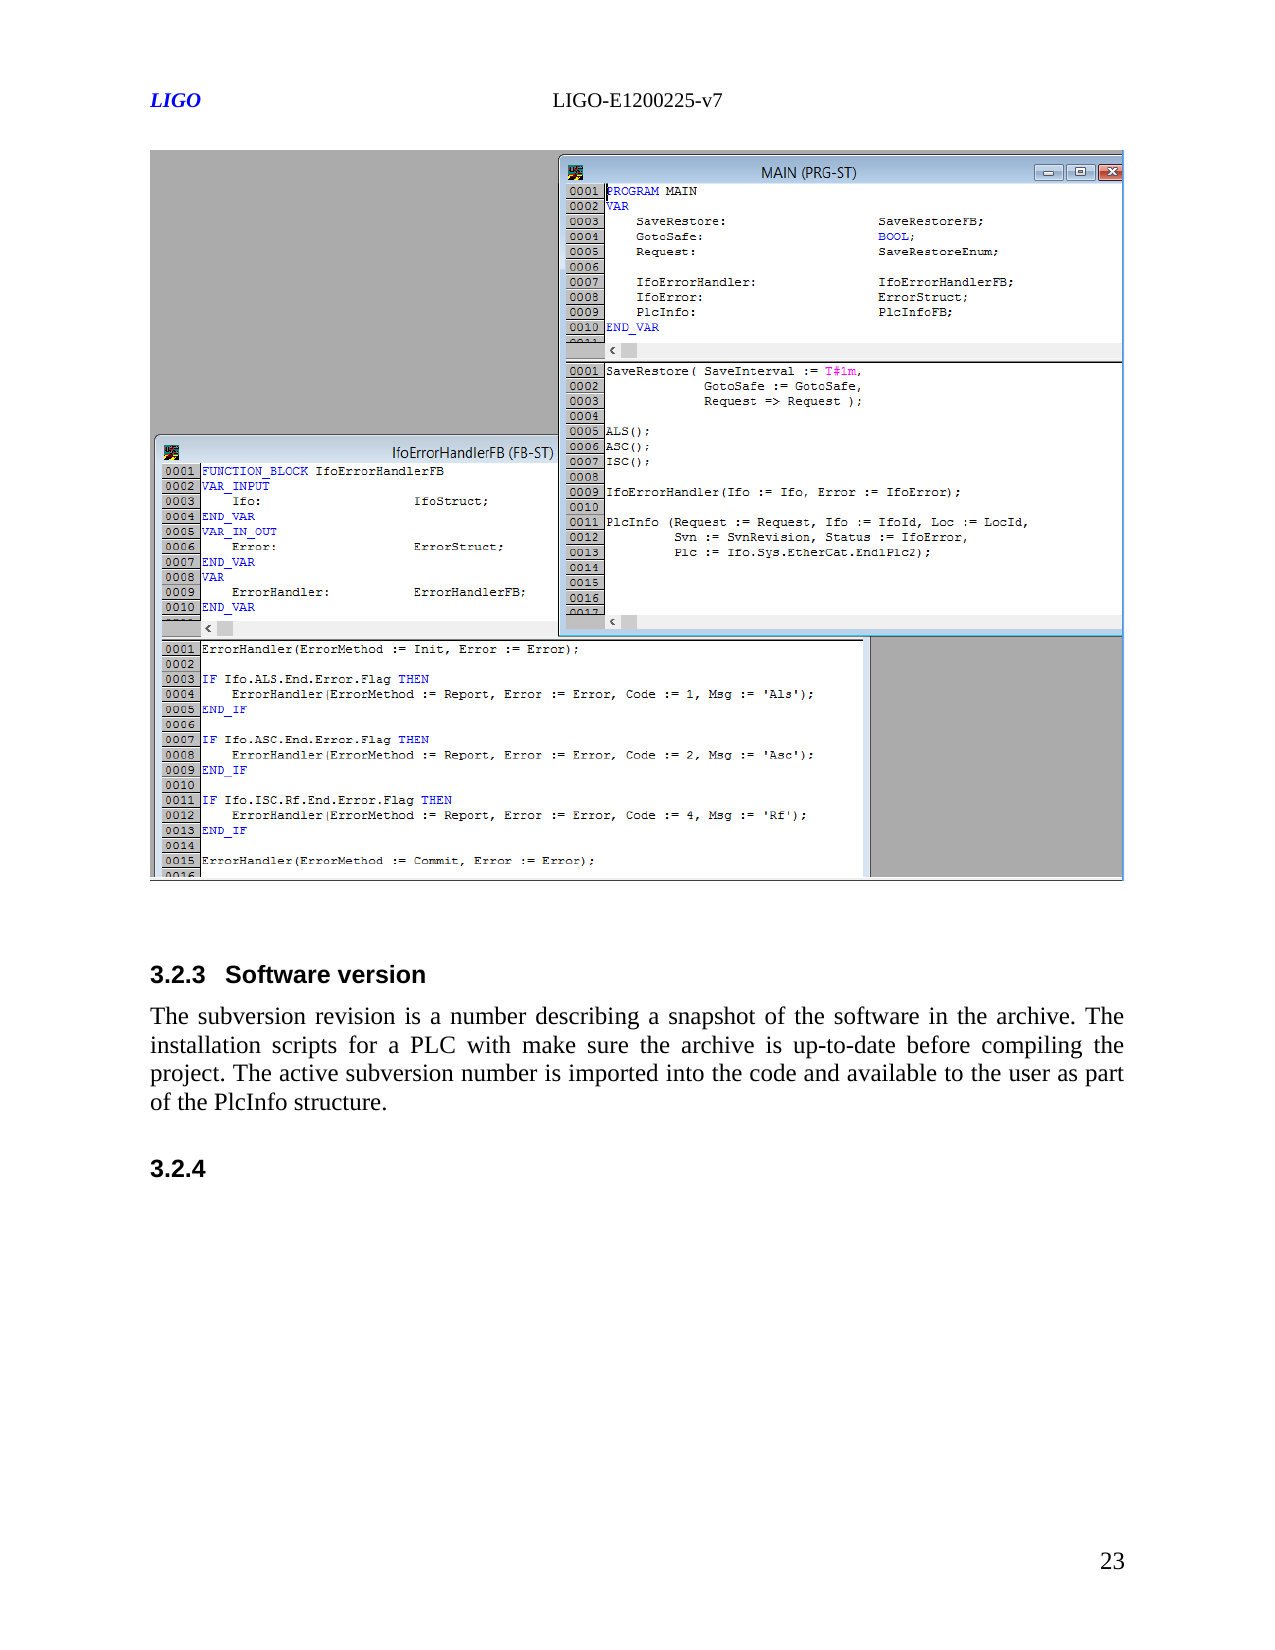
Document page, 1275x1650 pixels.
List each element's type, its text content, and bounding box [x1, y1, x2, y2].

text The subversion revision is a number describing a snapshot of the software in the archive. The installation scripts for a PLC with make sure the archive is up-to-date before compiling the project. The active subversion number is imported into the code and available to the user as part of the PlcInfo structure. [150, 1001, 1125, 1116]
picture [150, 150, 1125, 881]
subtitle Software version [150, 960, 1125, 988]
